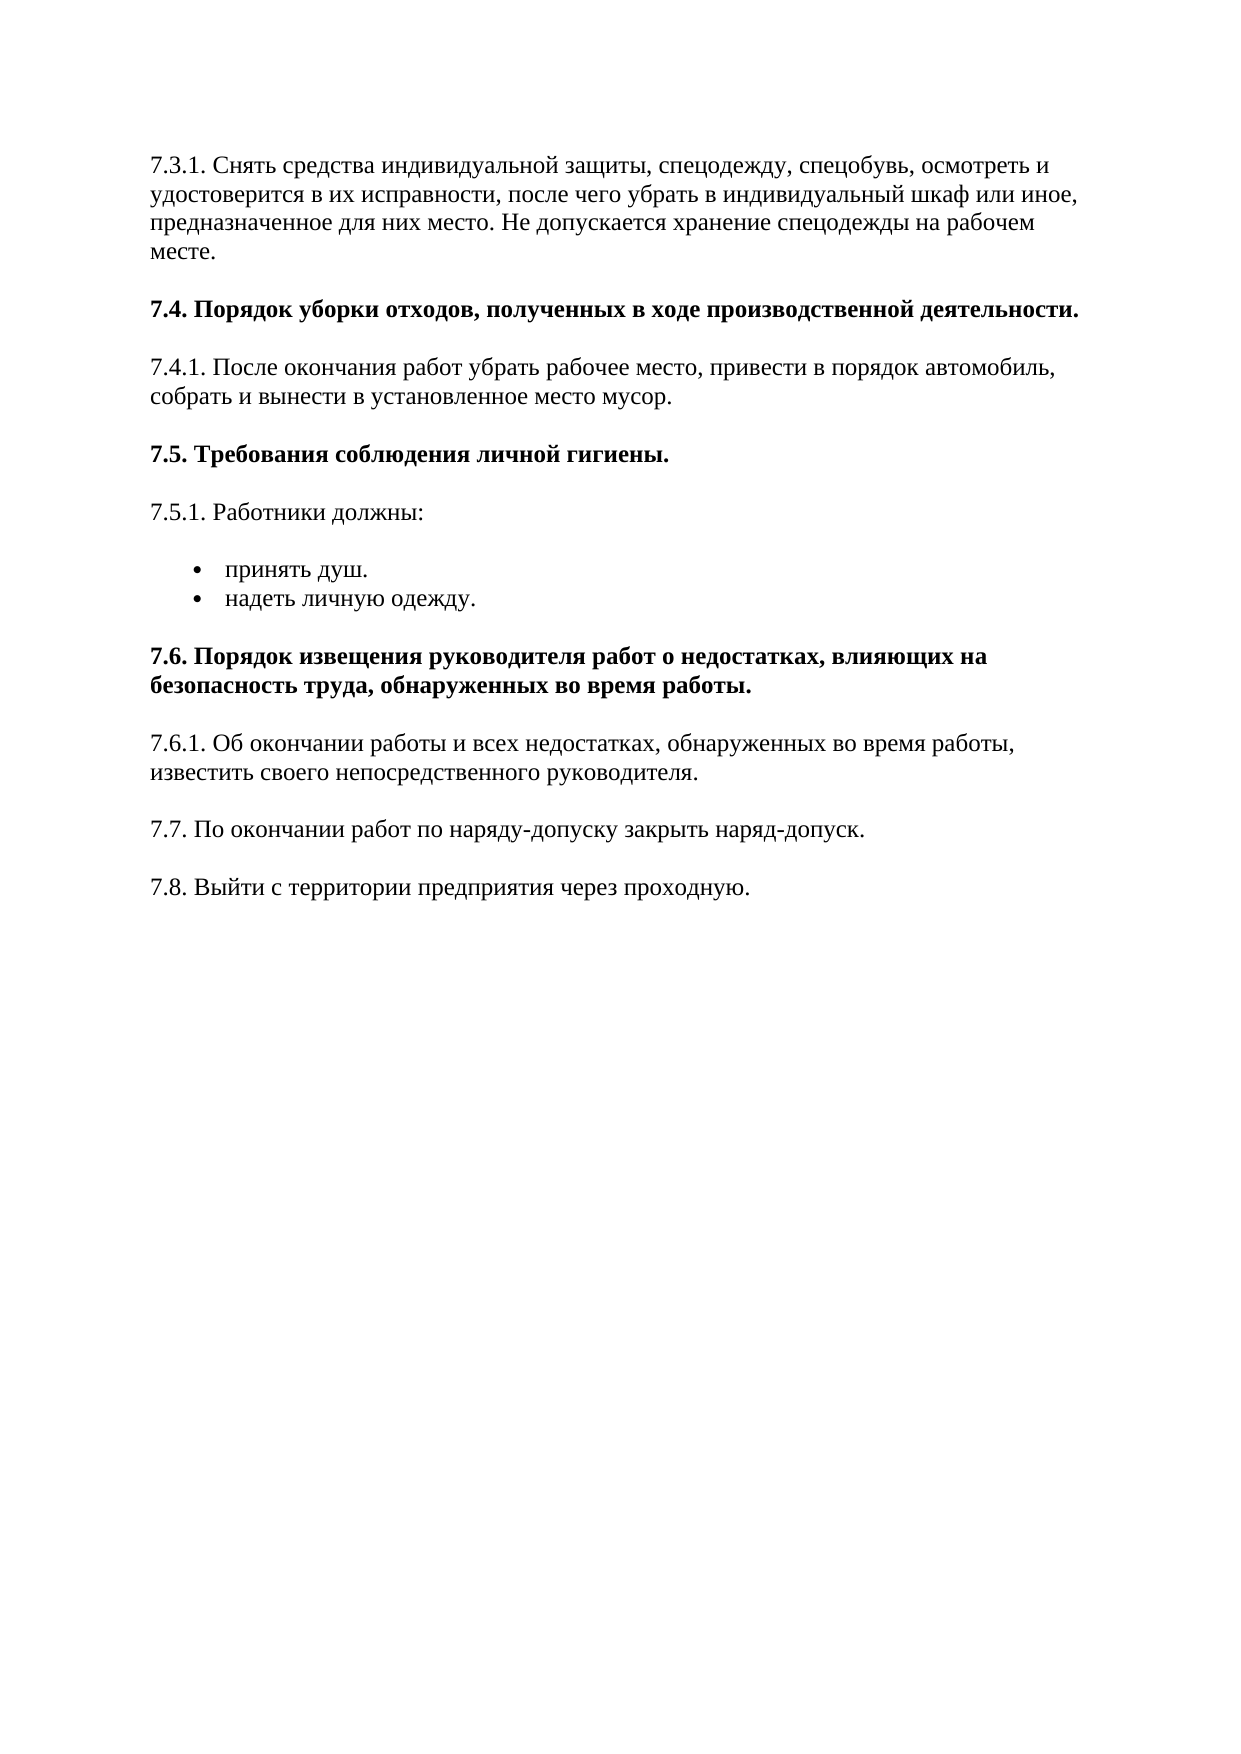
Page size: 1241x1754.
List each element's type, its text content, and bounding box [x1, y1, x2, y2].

text 7.3.1. Снять средства индивидуальной защиты, спецодежду, спецобувь, осмотреть и удостоверится в их исправности, после чего убрать в индивидуальный шкаф или иное, предназначенное для них место. Не допускается хранение спецодежды на рабочем месте. [150, 150, 1090, 265]
text 7.4. Порядок уборки отходов, полученных в ходе производственной деятельности. [150, 294, 1090, 323]
text 7.6.1. Об окончании работы и всех недостатках, обнаруженных во время работы, известить своего непосредственного руководителя. [150, 728, 1090, 785]
list надеть личную одежду. [194, 583, 1071, 612]
text 7.8. Выйти с территории предприятия через проходную. [150, 872, 1090, 901]
text 7.5. Требования соблюдения личной гигиены. [150, 439, 1090, 467]
text 7.7. По окончании работ по наряду-допуску закрыть наряд-допуск. [150, 814, 1090, 843]
text 7.4.1. После окончания работ убрать рабочее место, привести в порядок автомобиль, собрать и вынести в установленное место мусор. [150, 352, 1090, 409]
text 7.5.1. Работники должны: [150, 497, 1090, 525]
list принять душ. [194, 554, 1071, 583]
text 7.6. Порядок извещения руководителя работ о недостатках, влияющих на безопасность труда, обнаруженных во время работы. [150, 641, 1090, 699]
